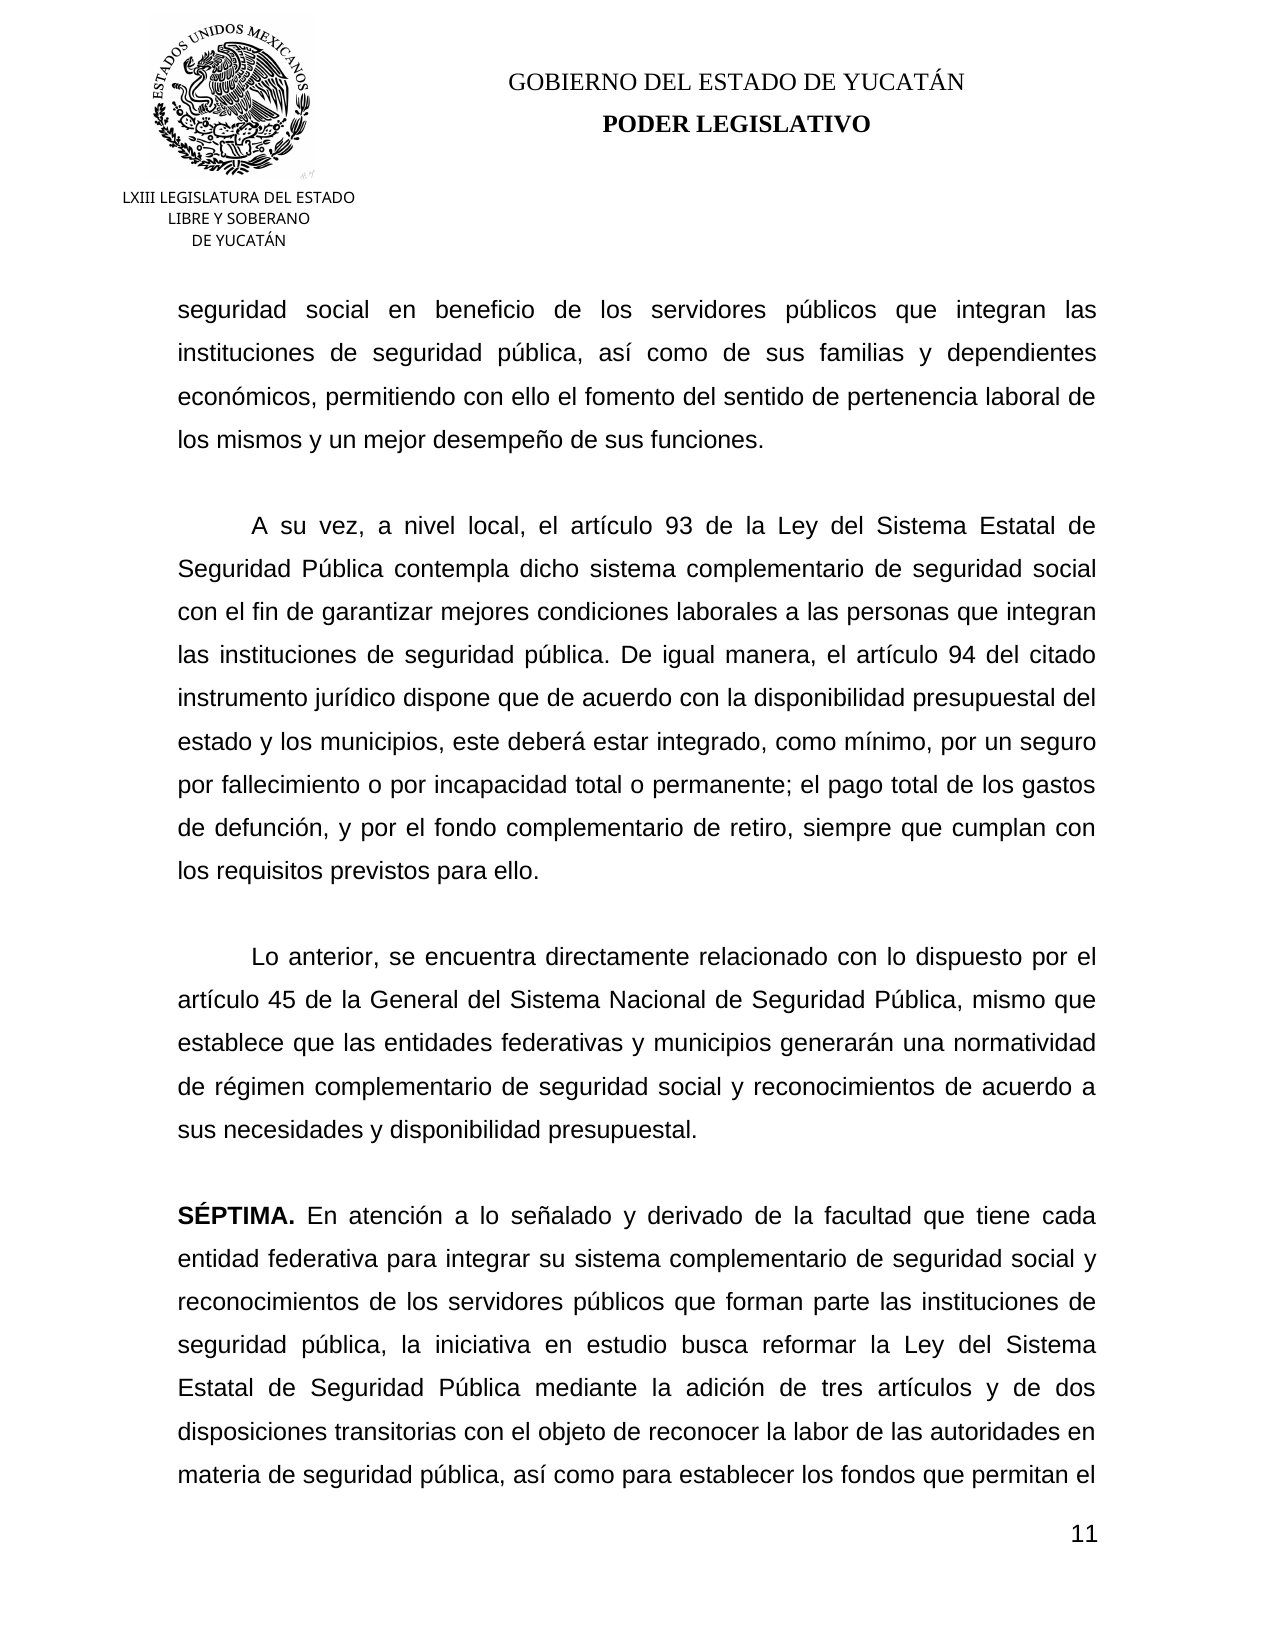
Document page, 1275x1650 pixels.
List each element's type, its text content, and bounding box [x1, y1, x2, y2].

picture [147, 14, 316, 179]
text A su vez, a nivel local, el artículo 93 de la Ley del Sistema Estatal de Seguridad Pública contempla dicho sistema complementario de seguridad social con el fin de garantizar mejores condiciones laborales a las personas que integran las instituciones de seguridad pública. De igual manera, el artículo 94 del citado instrumento jurídico dispone que de acuerdo con la disponibilidad presupuestal del estado y los municipios, este deberá estar integrado, como mínimo, por un seguro por fallecimiento o por incapacidad total o permanente; el pago total de los gastos de defunción, y por el fondo complementario de retiro, siempre que cumplan con los requisitos previstos para ello. [177, 511, 1098, 885]
text Lo anterior, se encuentra directamente relacionado con lo dispuesto por el artículo 45 de la General del Sistema Nacional de Seguridad Pública, mismo que establece que las entidades federativas y municipios generarán una normatividad de régimen complementario de seguridad social y reconocimientos de acuerdo a sus necesidades y disponibilidad presupuestal. [177, 942, 1098, 1143]
